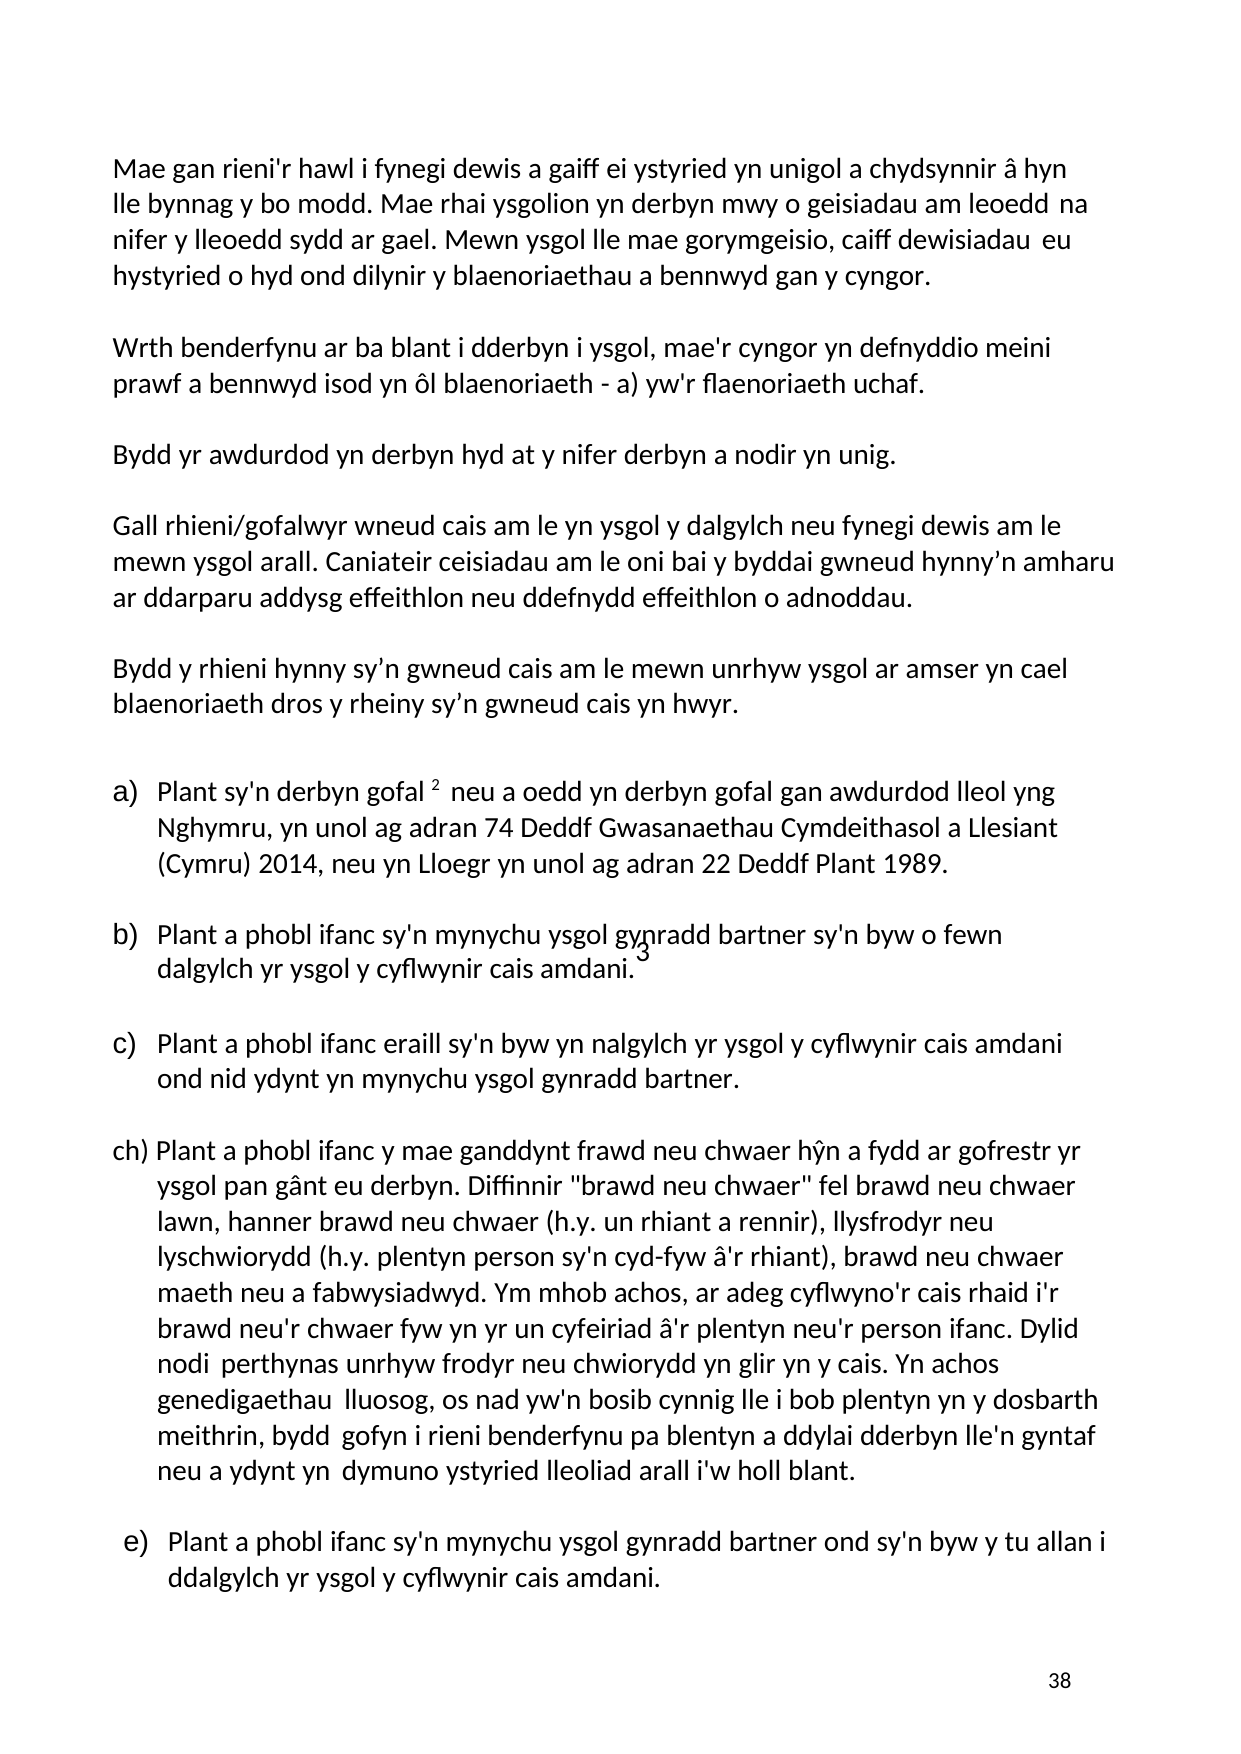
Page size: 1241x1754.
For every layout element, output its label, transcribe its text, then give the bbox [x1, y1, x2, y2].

list Plant a phobl ifanc sy'n mynychu ysgol gynradd bartner ond sy'n byw y tu allan i ddalgylch yr ysgol y cyflwynir cais amdani. [123, 1523, 1128, 1595]
text Bydd y rhieni hynny sy’n gwneud cais am le mewn unrhyw ysgol ar amser yn cael blaenoriaeth dros y rheiny sy’n gwneud cais yn hwyr. [112, 650, 1128, 721]
text ch) Plant a phobl ifanc y mae ganddynt frawd neu chwaer hŷn a fydd ar gofrestr yr ysgol pan gânt eu derbyn. Diffinnir "brawd neu chwaer" fel brawd neu chwaer lawn, hanner brawd neu chwaer (h.y. un rhiant a rennir), llysfrodyr neu lyschwiorydd (h.y. plentyn person sy'n cyd-fyw â'r rhiant), brawd neu chwaer maeth neu a fabwysiadwyd. Ym mhob achos, ar adeg cyflwyno'r cais rhaid i'r brawd neu'r chwaer fyw yn yr un cyfeiriad â'r plentyn neu'r person ifanc. Dylid nodi perthynas unrhyw frodyr neu chwiorydd yn glir yn y cais. Yn achos genedigaethau lluosog, os nad yw'n bosib cynnig lle i bob plentyn yn y dosbarth meithrin, bydd gofyn i rieni benderfynu pa blentyn a ddylai dderbyn lle'n gyntaf neu a ydynt yn dymuno ystyried lleoliad arall i'w holl blant. [112, 1132, 1104, 1488]
list Plant sy'n derbyn gofal 2 neu a oedd yn derbyn gofal gan awdurdod lleol yng Nghymru, yn unol ag adran 74 Deddf Gwasanaethau Cymdeithasol a Llesiant (Cymru) 2014, neu yn Lloegr yn unol ag adran 22 Deddf Plant 1989. [112, 757, 1071, 881]
text Mae gan rieni'r hawl i fynegi dewis a gaiff ei ystyried yn unigol a chydsynnir â hyn lle bynnag y bo modd. Mae rhai ysgolion yn derbyn mwy o geisiadau am leoedd na nifer y lleoedd sydd ar gael. Mewn ysgol lle mae gorymgeisio, caiff dewisiadau eu hystyried o hyd ond dilynir y blaenoriaethau a bennwyd gan y cyngor. [112, 150, 1099, 292]
list Plant a phobl ifanc sy'n mynychu ysgol gynradd bartner sy'n byw o fewn dalgylch yr ysgol y cyflwynir cais amdani.3 [112, 918, 1013, 985]
text Bydd yr awdurdod yn derbyn hyd at y nifer derbyn a nodir yn unig. [112, 436, 1128, 472]
text Wrth benderfynu ar ba blant i dderbyn i ysgol, mae'r cyngor yn defnyddio meini prawf a bennwyd isod yn ôl blaenoriaeth - a) yw'r flaenoriaeth uchaf. [112, 329, 1107, 400]
list Plant a phobl ifanc eraill sy'n byw yn nalgylch yr ysgol y cyflwynir cais amdani ond nid ydynt yn mynychu ysgol gynradd bartner. [112, 1025, 1078, 1096]
text Gall rhieni/gofalwyr wneud cais am le yn ysgol y dalgylch neu fynegi dewis am le mewn ysgol arall. Caniateir ceisiadau am le oni bai y byddai gwneud hynny’n amharu ar ddarparu addysg effeithlon neu ddefnydd effeithlon o adnoddau. [112, 507, 1124, 614]
